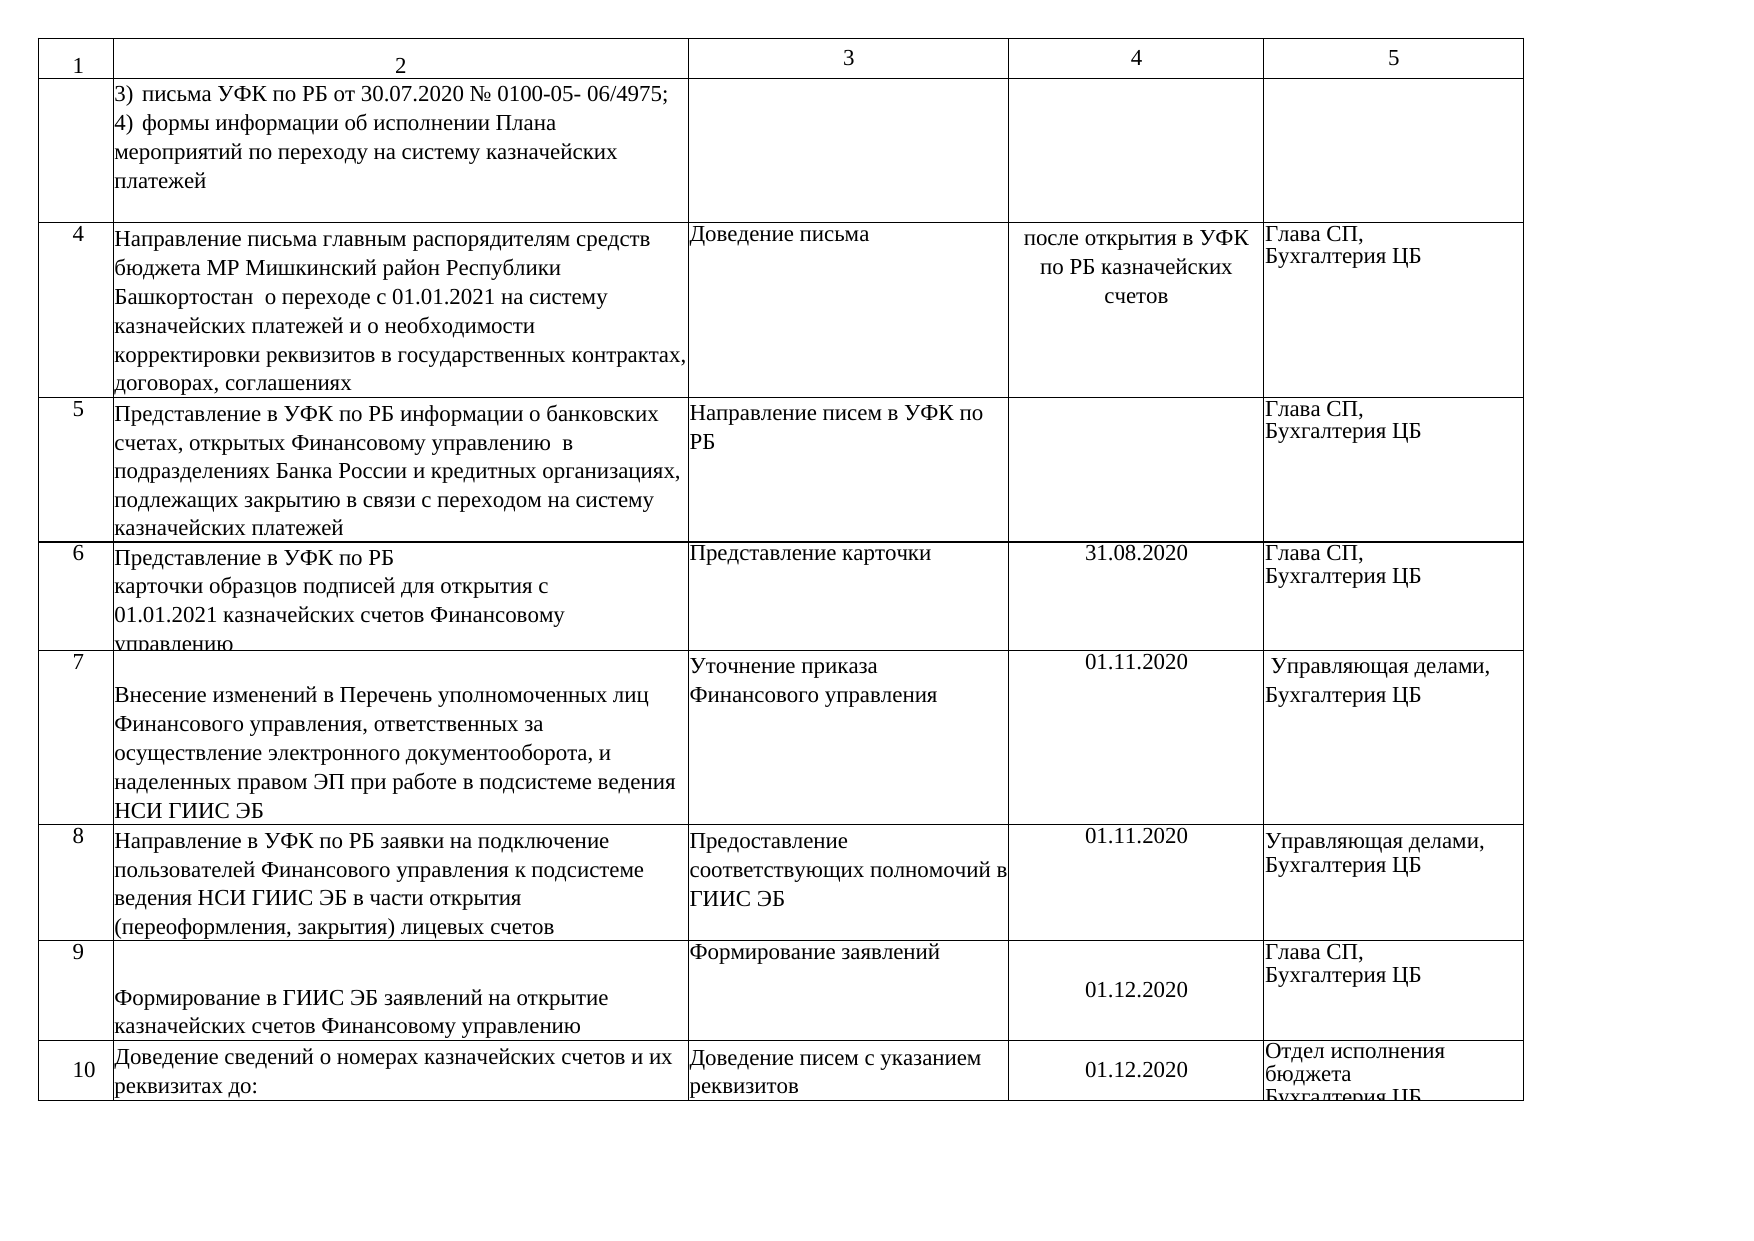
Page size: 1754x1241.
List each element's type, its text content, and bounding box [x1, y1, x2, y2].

table_cell Формирование заявлений [689, 941, 1008, 1039]
table_cell Доведение письма [689, 223, 1008, 397]
table_header 4 [1009, 39, 1263, 78]
table_cell 01.12.2020 [1009, 941, 1263, 1039]
table_cell Управляющая делами, Бухгалтерия ЦБ [1264, 651, 1523, 824]
table_cell Внесение изменений в Перечень уполномоченных лиц Финансового управления, ответственных за осуществление электронного документооборота, и наделенных правом ЭП при работе в подсистеме ведения НСИ ГИИС ЭБ [114, 651, 688, 824]
table_cell после открытия в УФК по РБ казначейских счетов [1009, 223, 1263, 397]
table_cell Глава СП, Бухгалтерия ЦБ [1264, 941, 1523, 1039]
table_cell Уточнение приказа Финансового управления [689, 651, 1008, 824]
table_cell Глава СП, Бухгалтерия ЦБ [1264, 543, 1523, 650]
table_cell Формирование в ГИИС ЭБ заявлений на открытие казначейских счетов Финансовому управлению [114, 941, 688, 1039]
table_cell Доведение писем с указанием реквизитов [689, 1041, 1008, 1099]
table_cell [689, 79, 1008, 222]
table_cell [1264, 79, 1523, 222]
table_cell Доведение сведений о номерах казначейских счетов и их реквизитах до: [114, 1041, 688, 1099]
table_cell 6 [39, 543, 113, 650]
table_cell 8 [39, 825, 113, 940]
table_cell письма УФК по РБ от 30.07.2020 № 0100-05- 06/4975; формы информации об исполнении Плана мероприятий по переходу на систему казначейских платежей [114, 79, 688, 222]
table_cell 01.11.2020 [1009, 825, 1263, 940]
table_cell 7 [39, 651, 113, 824]
table_cell 31.08.2020 [1009, 543, 1263, 650]
table_cell [1009, 398, 1263, 541]
table_header 5 [1264, 39, 1523, 78]
table_cell 9 [39, 941, 113, 1039]
table_header 1 [39, 39, 113, 78]
table_header 2 [114, 39, 688, 78]
table_cell 01.12.2020 [1009, 1041, 1263, 1099]
table_cell [1009, 79, 1263, 222]
table_cell Представление карточки [689, 543, 1008, 650]
table_cell Глава СП, Бухгалтерия ЦБ [1264, 223, 1523, 397]
table_cell [39, 79, 113, 222]
table_cell Представление в УФК по РБ информации о банковских счетах, открытых Финансовому управлению в подразделениях Банка России и кредитных организациях, подлежащих закрытию в связи с переходом на систему казначейских платежей [114, 398, 688, 541]
table_cell Предоставление соответствующих полномочий в ГИИС ЭБ [689, 825, 1008, 940]
table_cell Направление в УФК по РБ заявки на подключение пользователей Финансового управления к подсистеме ведения НСИ ГИИС ЭБ в части открытия (переоформления, закрытия) лицевых счетов [114, 825, 688, 940]
table_cell Направление писем в УФК по РБ [689, 398, 1008, 541]
table_cell Представление в УФК по РБ карточки образцов подписей для открытия с 01.01.2021 казначейских счетов Финансовому управлению [114, 543, 688, 650]
table_cell 01.11.2020 [1009, 651, 1263, 824]
table_cell 10 [39, 1041, 113, 1099]
table_cell Глава СП, Бухгалтерия ЦБ [1264, 398, 1523, 541]
table_cell Отдел исполнения бюджета Бухгалтерия ЦБ [1264, 1041, 1523, 1099]
table_cell 4 [39, 223, 113, 397]
table_cell Управляющая делами, Бухгалтерия ЦБ [1264, 825, 1523, 940]
table_cell Направление письма главным распорядителям средств бюджета МР Мишкинский район Республики Башкортостан о переходе с 01.01.2021 на систему казначейских платежей и о необходимости корректировки реквизитов в государственных контрактах, договорах, соглашениях [114, 223, 688, 397]
table_header 3 [689, 39, 1008, 78]
table_cell 5 [39, 398, 113, 541]
